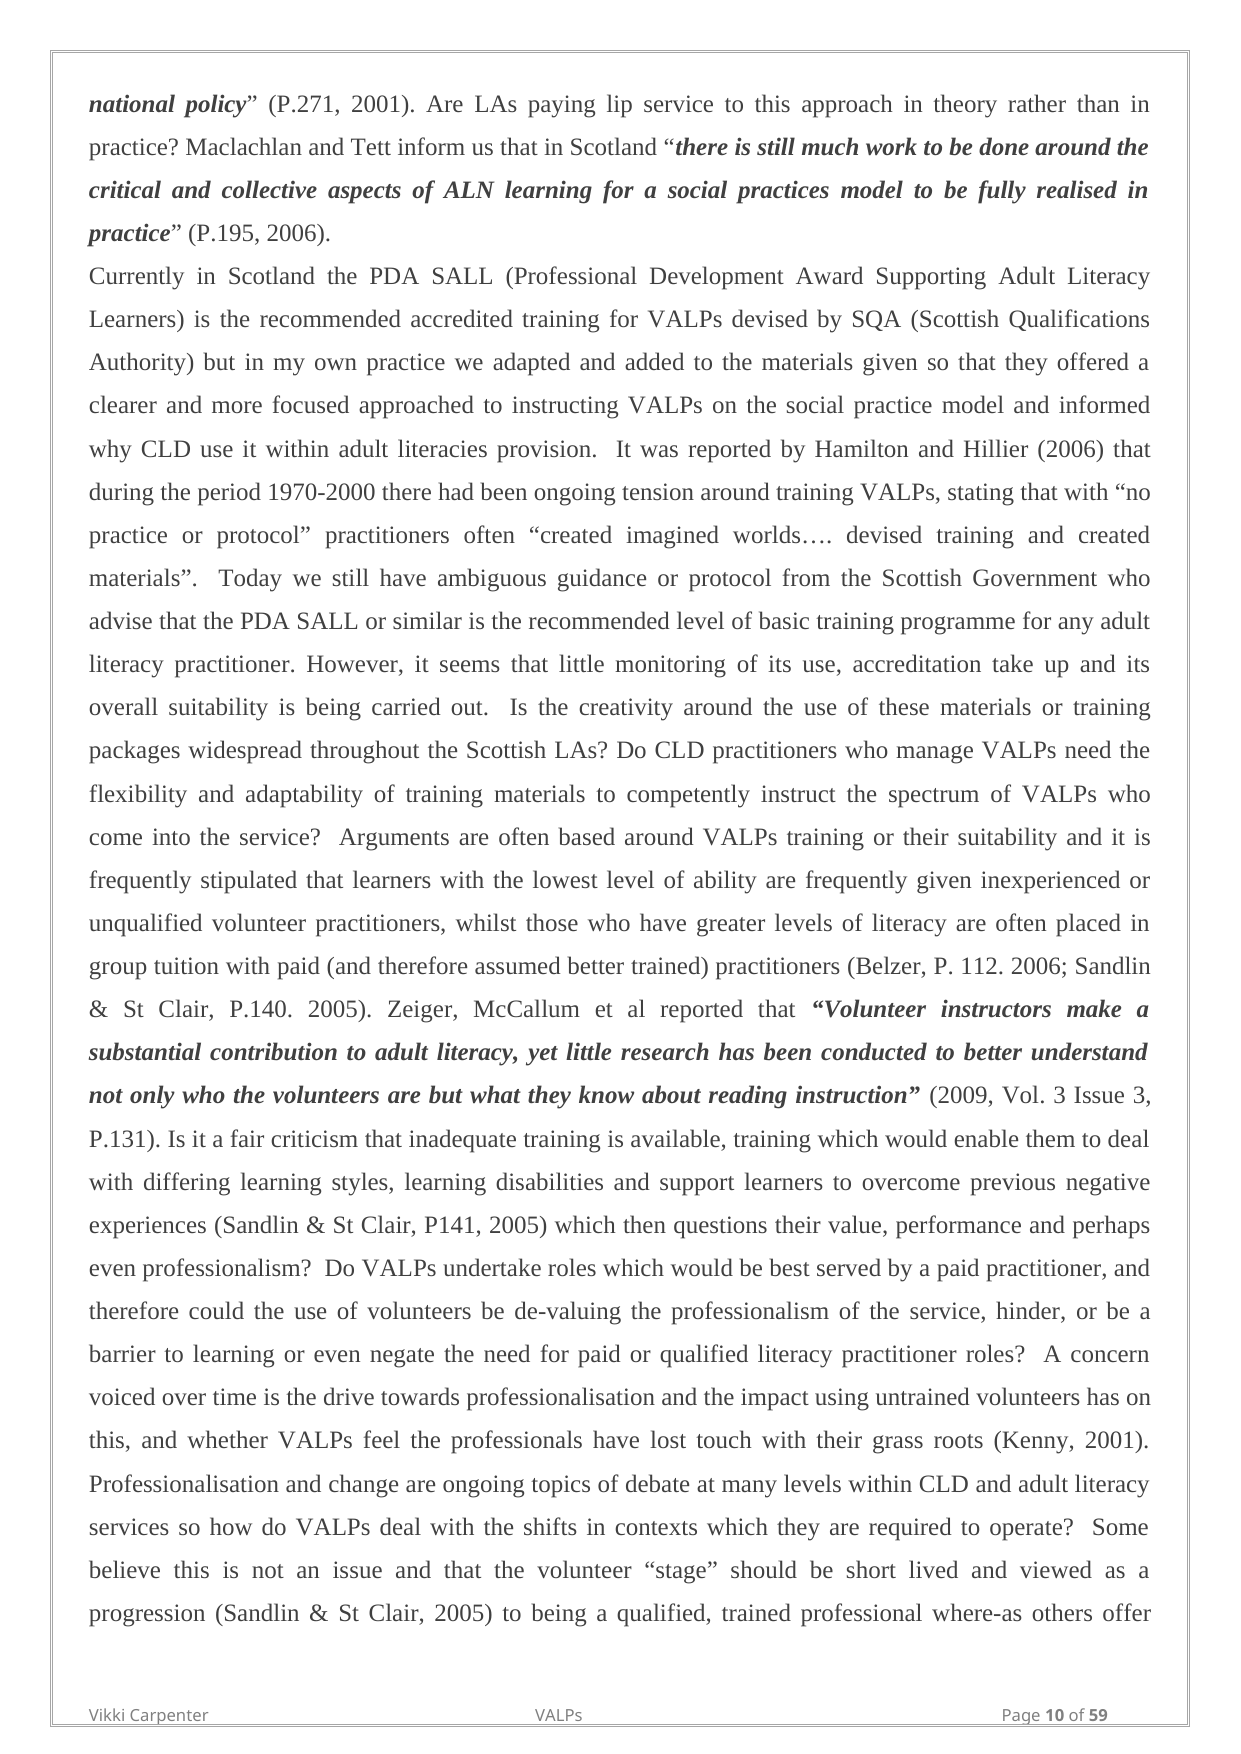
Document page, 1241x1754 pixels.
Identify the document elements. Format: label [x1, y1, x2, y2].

text [89, 261, 1152, 1627]
text [89, 89, 1152, 247]
